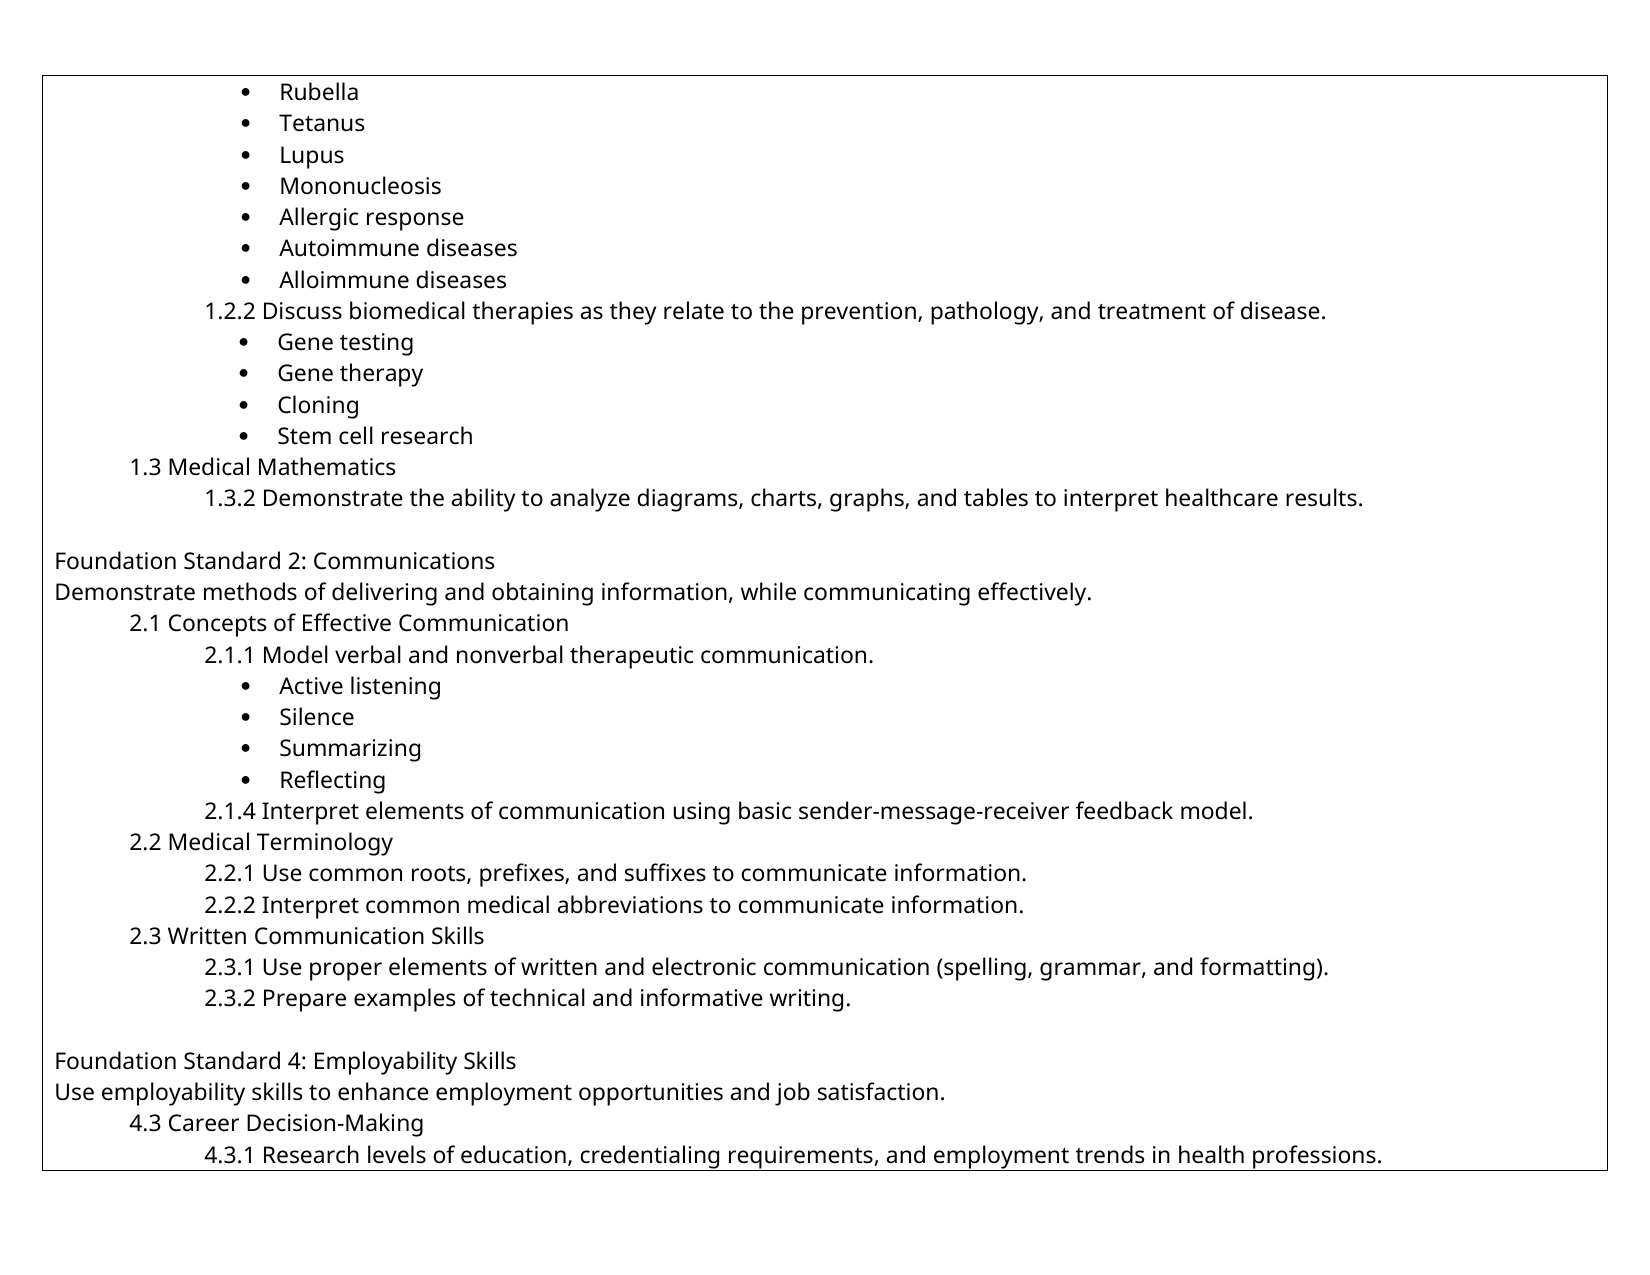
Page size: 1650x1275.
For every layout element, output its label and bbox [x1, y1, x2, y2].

table_cell [43, 76, 1607, 1170]
